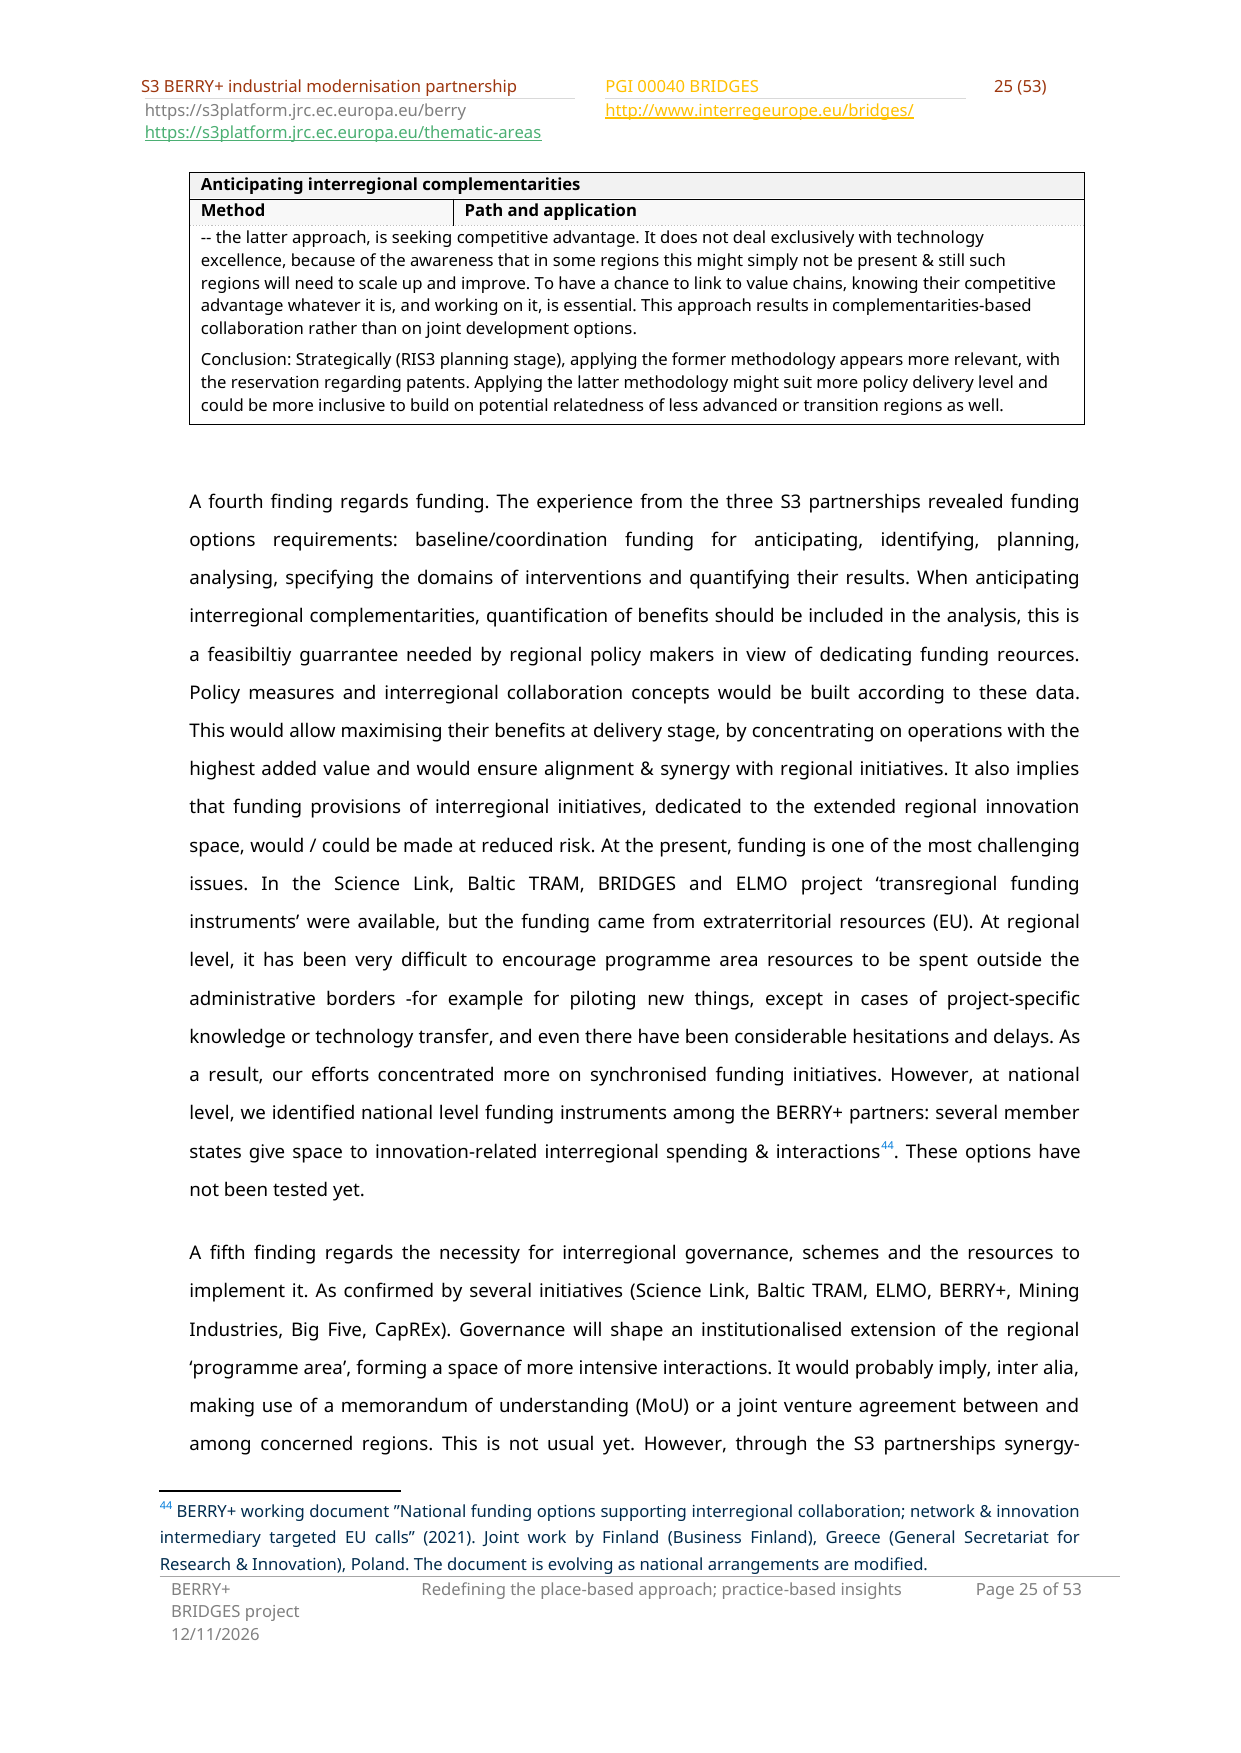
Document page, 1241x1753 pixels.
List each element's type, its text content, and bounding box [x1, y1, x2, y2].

text A fourth finding regards funding. The experience from the three S3 partnerships revealed funding options requirements: baseline/coordination funding for anticipating, identifying, planning, analysing, specifying the domains of interventions and quantifying their results. When anticipating interregional complementarities, quantification of benefits should be included in the analysis, this is a feasibiltiy guarrantee needed by regional policy makers in view of dedicating funding reources. Policy measures and interregional collaboration concepts would be built according to these data. This would allow maximising their benefits at delivery stage, by concentrating on operations with the highest added value and would ensure alignment & synergy with regional initiatives. It also implies that funding provisions of interregional initiatives, dedicated to the extended regional innovation space, would / could be made at reduced risk. At the present, funding is one of the most challenging issues. In the Science Link, Baltic TRAM, BRIDGES and ELMO project ‘transregional funding instruments’ were available, but the funding came from extraterritorial resources (EU). At regional level, it has been very difficult to encourage programme area resources to be spent outside the administrative borders -for example for piloting new things, except in cases of project-specific knowledge or technology transfer, and even there have been considerable hesitations and delays. As a result, our efforts concentrated more on synchronised funding initiatives. However, at national level, we identified national level funding instruments among the BERRY+ partners: several member states give space to innovation-related interregional spending & interactions. These options have not been tested yet. [189, 488, 1081, 1202]
table_header Anticipating interregional complementarities [190, 173, 1084, 198]
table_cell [190, 225, 1084, 424]
table_cell Path and application [454, 200, 1084, 225]
table_cell Method [190, 200, 453, 225]
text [189, 1239, 1081, 1456]
